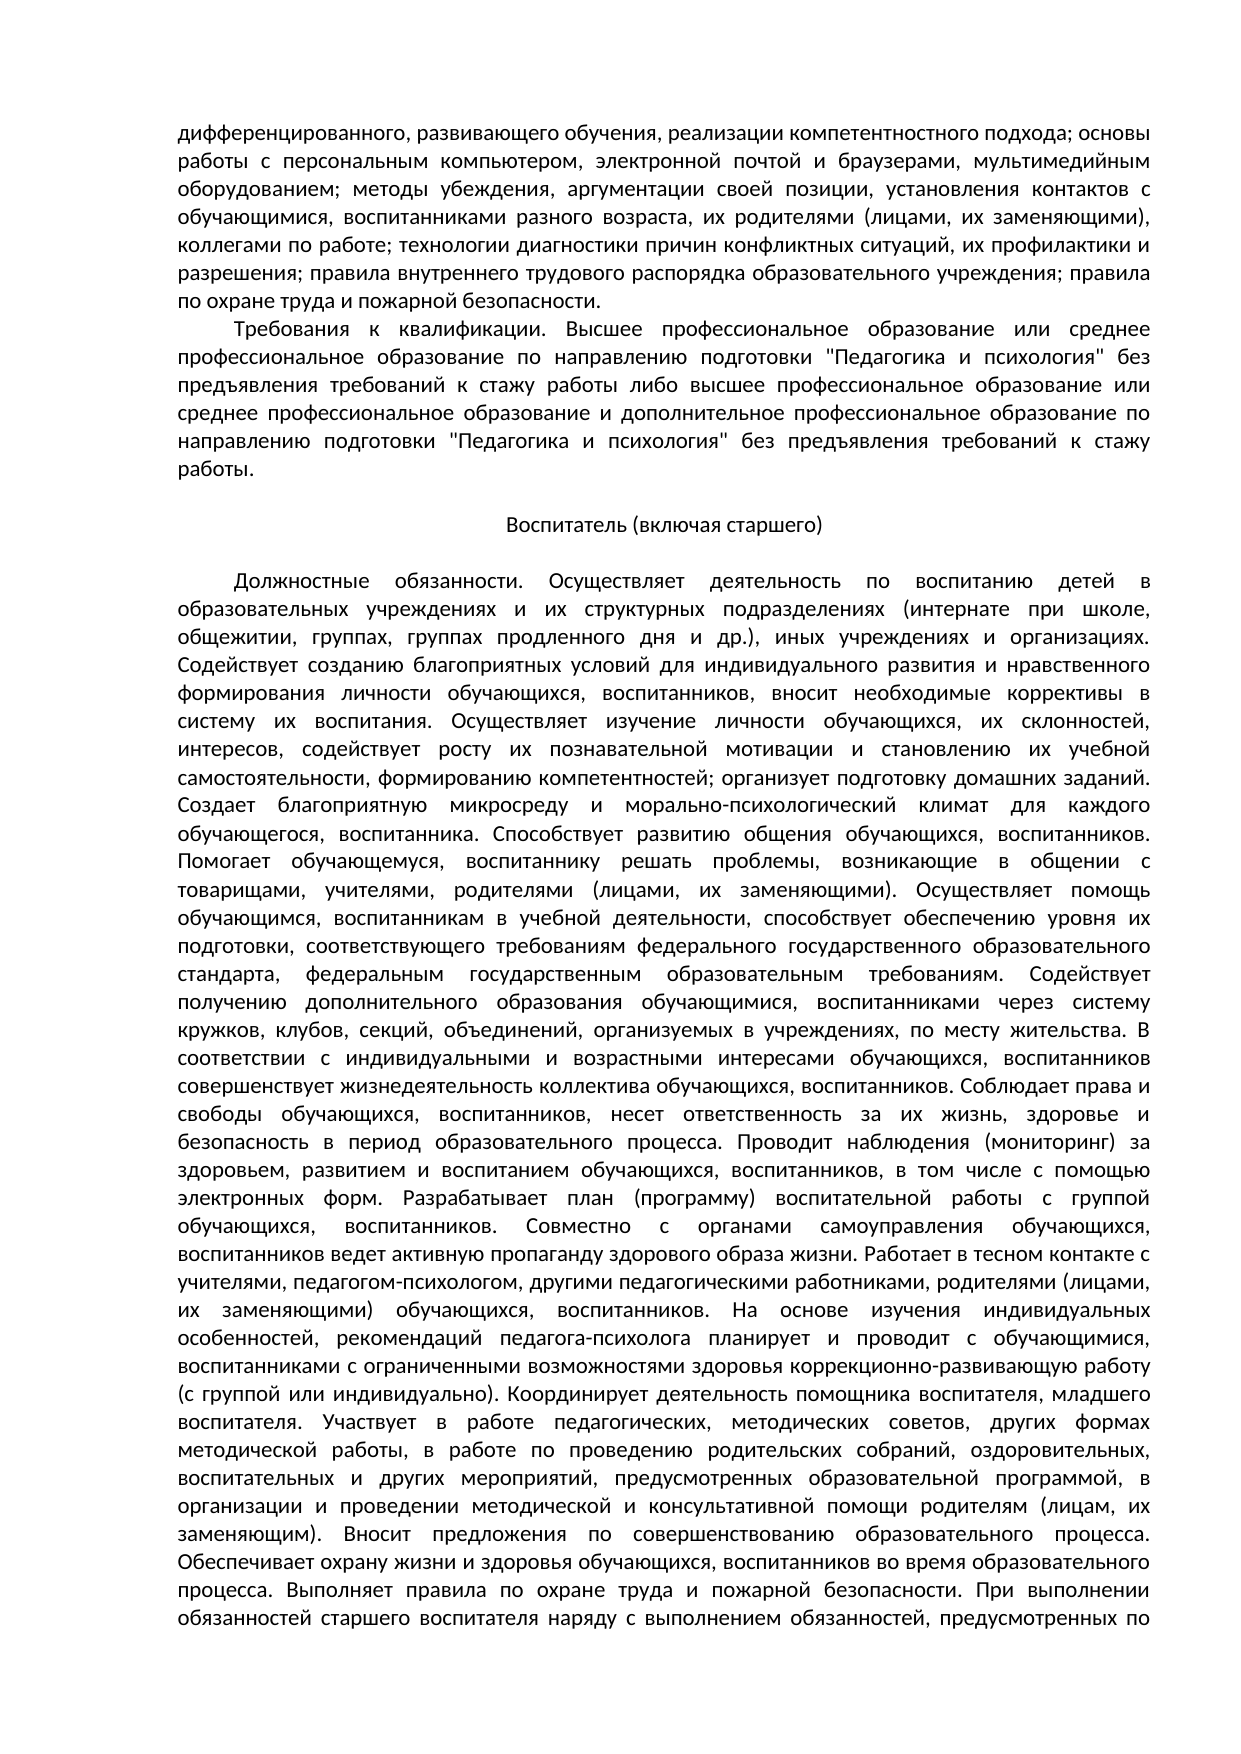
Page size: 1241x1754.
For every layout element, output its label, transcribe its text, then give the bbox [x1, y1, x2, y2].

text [177, 118, 1152, 314]
text Требования к квалификации. Высшее профессиональное образование или среднее профессиональное образование по направлению подготовки "Педагогика и психология" без предъявления требований к стажу работы либо высшее профессиональное образование или среднее профессиональное образование и дополнительное профессиональное образование по направлению подготовки "Педагогика и психология" без предъявления требований к стажу работы. [177, 314, 1152, 482]
text Воспитатель (включая старшего) [177, 510, 1152, 538]
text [177, 566, 1152, 1631]
